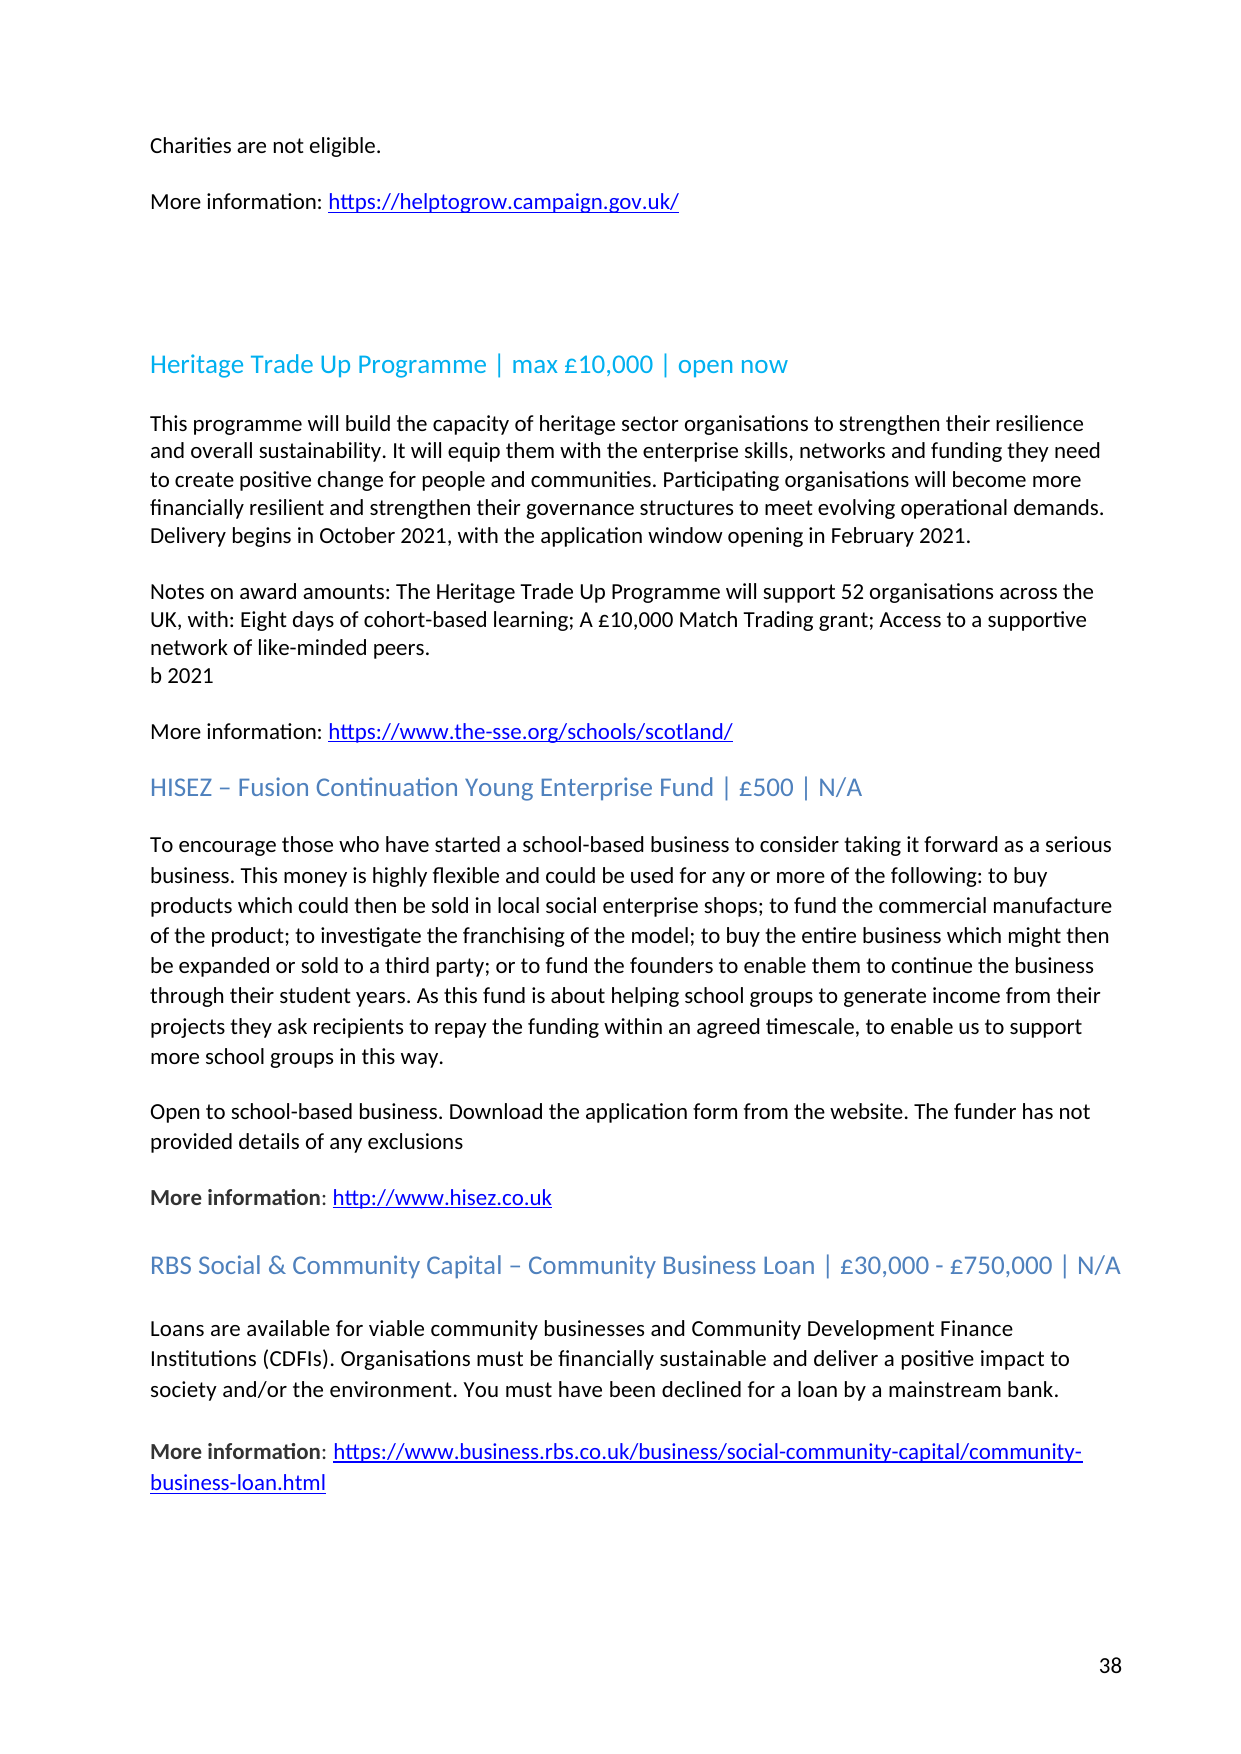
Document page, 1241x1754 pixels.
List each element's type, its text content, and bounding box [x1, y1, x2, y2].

text Loans are available for viable community businesses and Community Development Finance Institutions (CDFIs). Organisations must be financially sustainable and deliver a positive impact to society and/or the environment. You must have been declined for a loan by a mainstream bank. [150, 1314, 1122, 1403]
text Heritage Trade Up Programme | max £10,000 | open now [150, 348, 1122, 381]
text Charities are not eligible. [150, 131, 1122, 159]
text To encourage those who have started a school-based business to consider taking it forward as a serious business. This money is highly flexible and could be used for any or more of the following: to buy products which could then be sold in local social enterprise shops; to fund the commercial manufacture of the product; to investigate the franchising of the model; to buy the entire business which might then be expanded or sold to a third party; or to fund the founders to enable them to continue the business through their student years. As this fund is about helping school groups to generate income from their projects they ask recipients to repay the funding within an agreed timescale, to enable us to support more school groups in this way. [150, 831, 1122, 1070]
text More information: https://www.business.rbs.co.uk/business/social-community-capital/community-business-loan.html [150, 1435, 1122, 1497]
text HISEZ – Fusion Continuation Young Enterprise Fund | £500 | N/A [150, 770, 1122, 803]
text More information: https://helptogrow.campaign.gov.uk/ [150, 187, 1122, 216]
text Notes on award amounts: The Heritage Trade Up Programme will support 52 organisations across the UK, with: Eight days of cohort-based learning; A £10,000 Match Trading grant; Access to a supportive network of like-minded peers. [150, 577, 1122, 661]
text b 2021 [150, 661, 1122, 689]
text More information: https://www.the-sse.org/schools/scotland/ [150, 717, 1122, 745]
text Open to school-based business. Download the application form from the website. The funder has not provided details of any exclusions [150, 1097, 1122, 1155]
text This programme will build the capacity of heritage sector organisations to strengthen their resilience and overall sustainability. It will equip them with the enterprise skills, networks and funding they need to create positive change for people and communities. Participating organisations will become more financially resilient and strengthen their governance structures to meet evolving operational demands. Delivery begins in October 2021, with the application window opening in February 2021. [150, 409, 1122, 549]
subtitle RBS Social & Community Capital – Community Business Loan | £30,000 - £750,000 | N/A [150, 1248, 1122, 1281]
text More information: http://www.hisez.co.uk [332, 1183, 1122, 1211]
